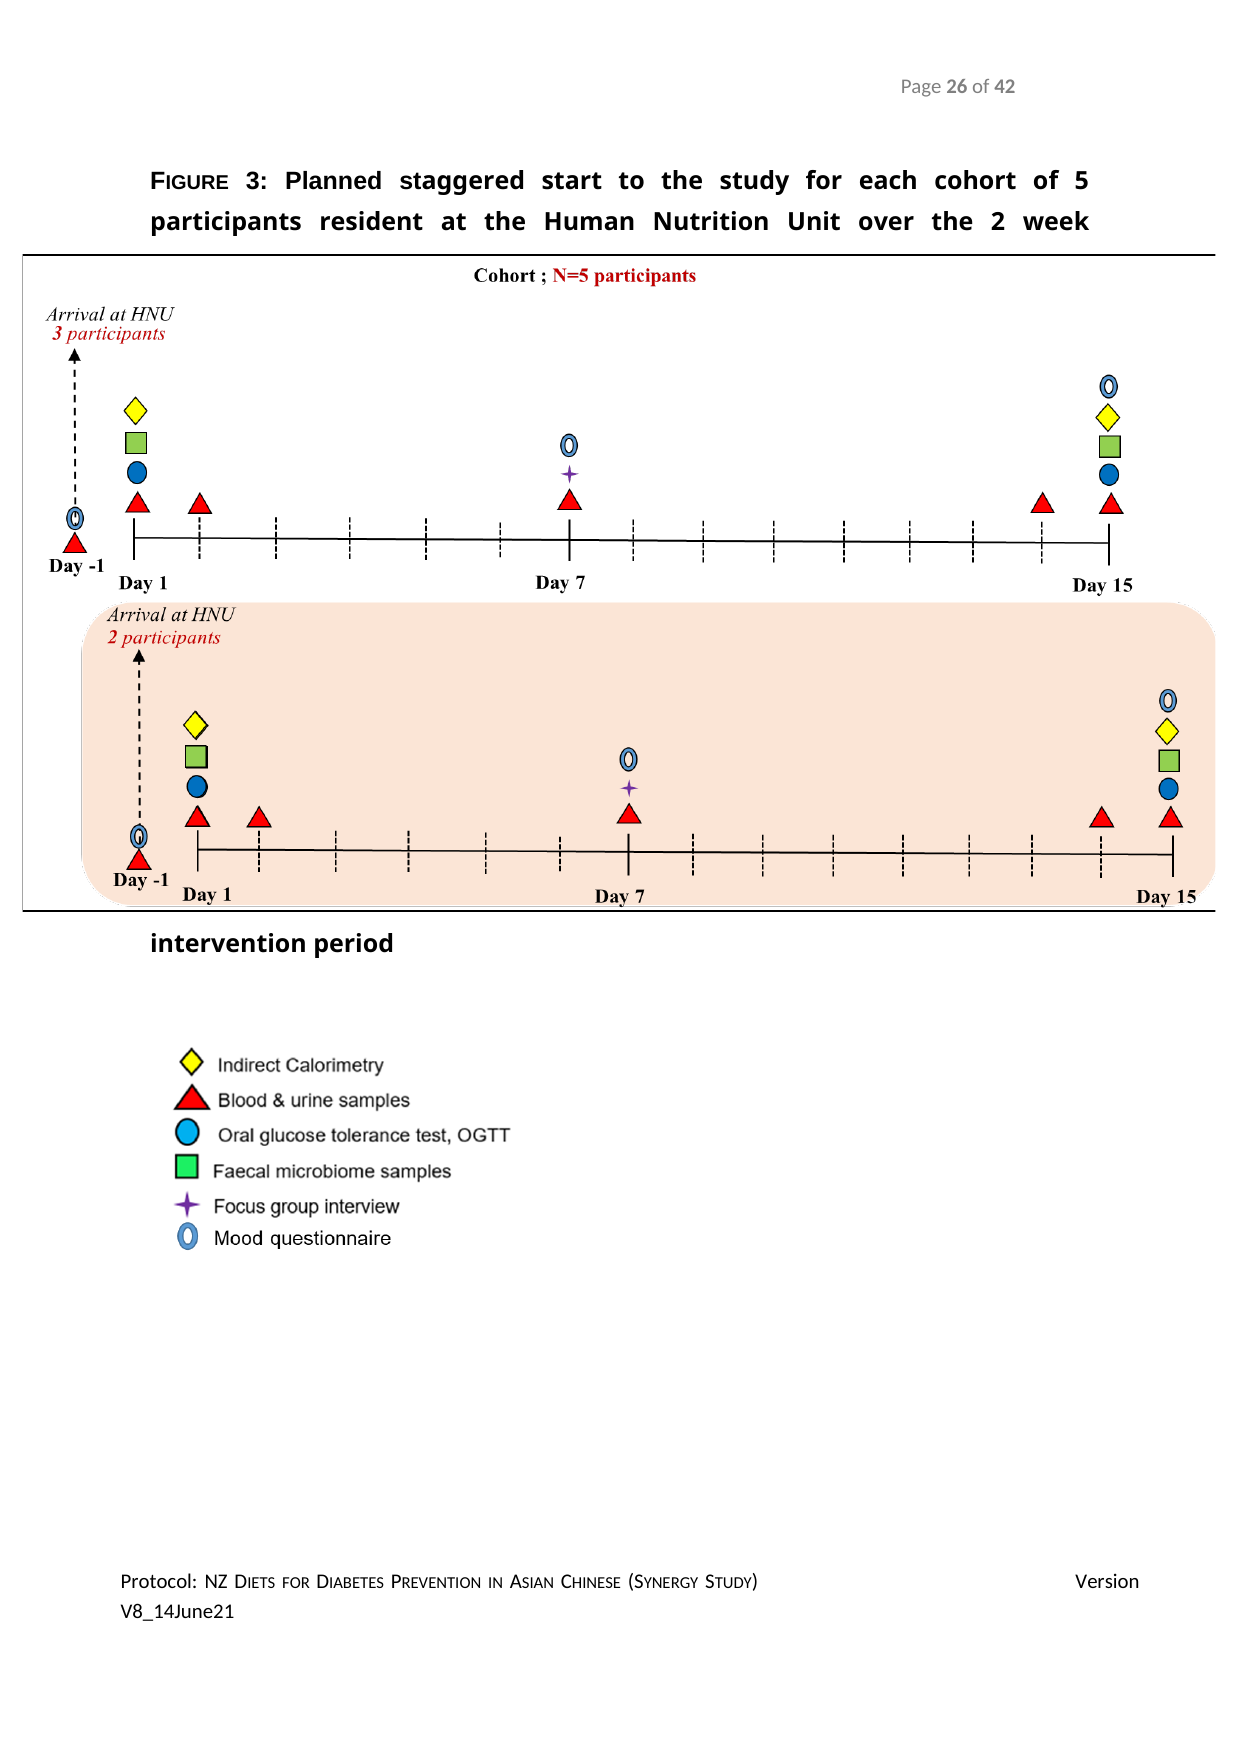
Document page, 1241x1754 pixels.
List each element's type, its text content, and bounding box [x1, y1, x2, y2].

picture [21, 254, 1214, 916]
picture [150, 1025, 536, 1262]
text Figure 3: Planned staggered start to the study for each cohort of 5 participants resident at the Human Nutrition Unit over the 2 week intervention period [150, 162, 1090, 254]
text Figure 3: Planned staggered start to the study for each cohort of 5 participants resident at the Human Nutrition Unit over the 2 week intervention period [150, 916, 1090, 959]
